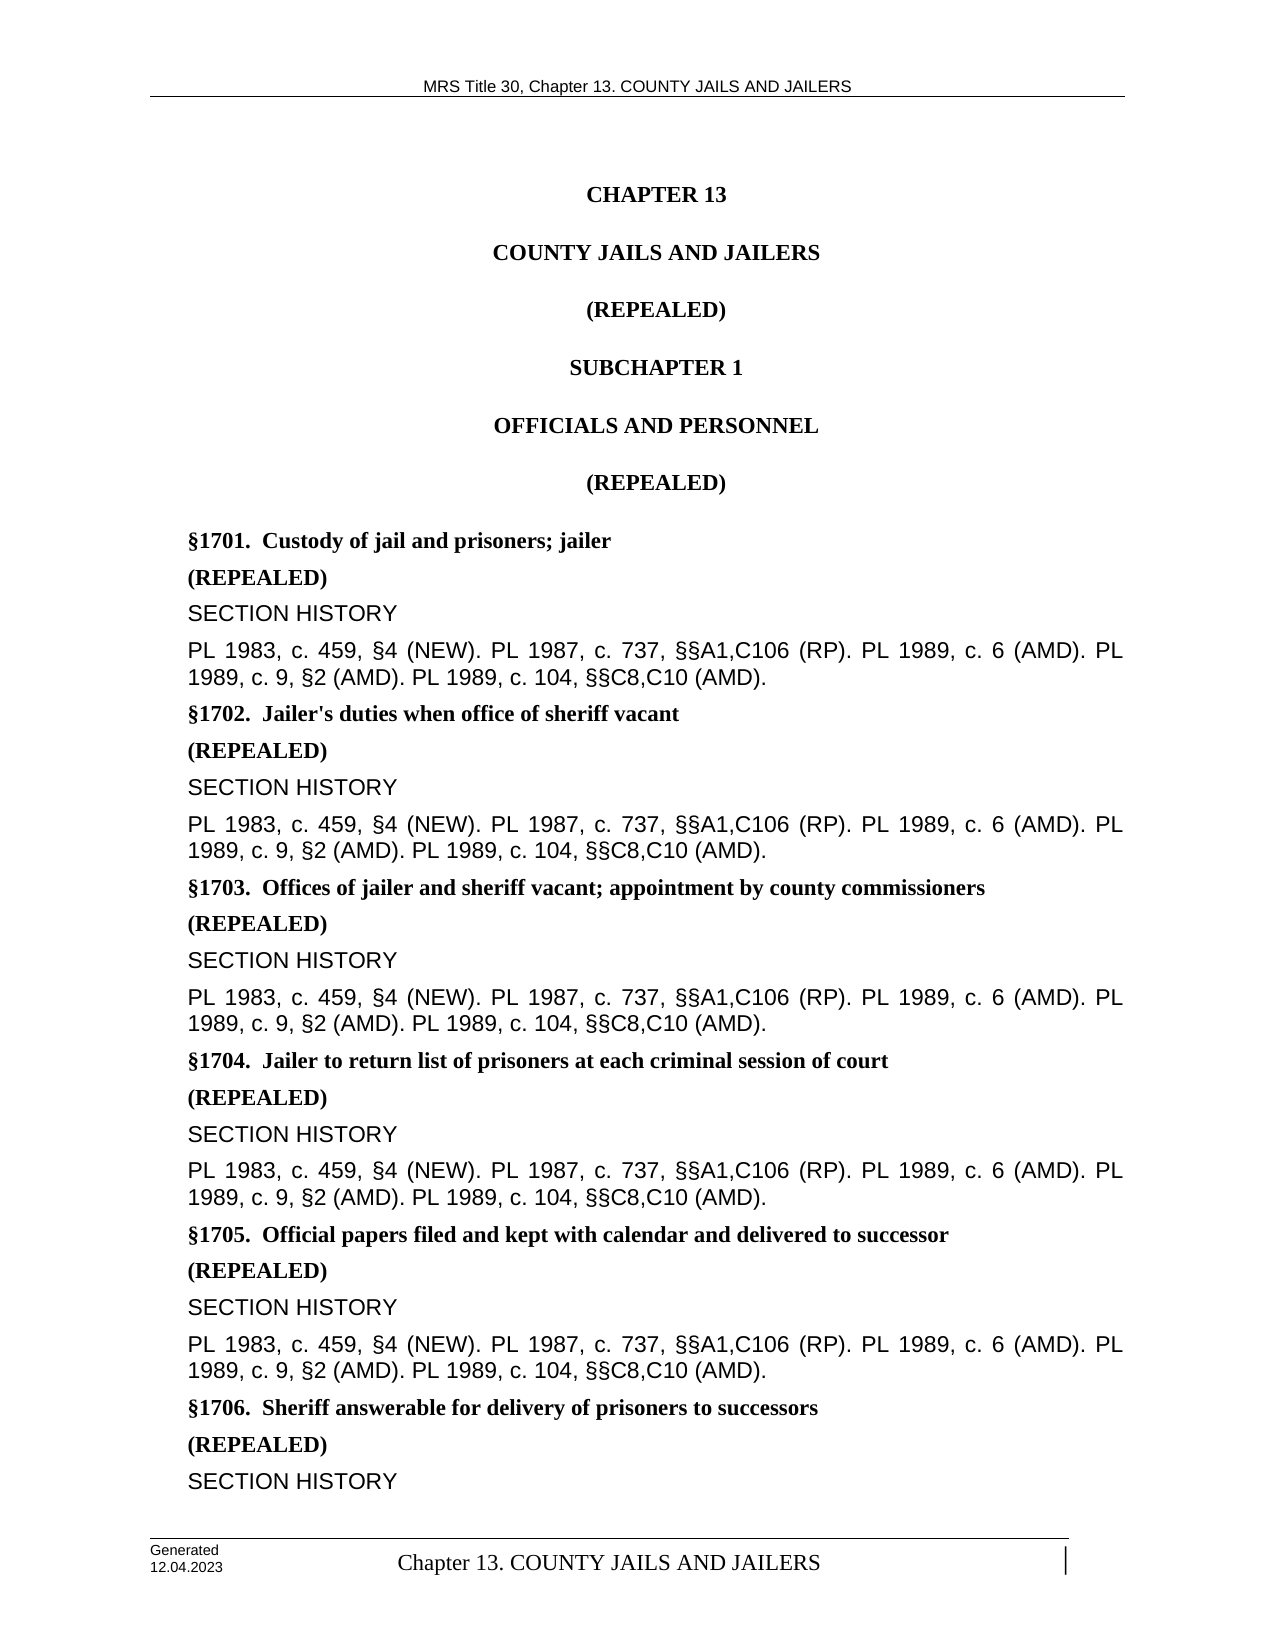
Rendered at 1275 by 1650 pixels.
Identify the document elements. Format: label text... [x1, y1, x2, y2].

text (REPEALED) [187, 737, 1125, 763]
text (REPEALED) [187, 1084, 1125, 1110]
text §1705. Official papers filed and kept with calendar and delivered to successor [187, 1221, 1125, 1247]
text SECTION HISTORY [187, 947, 1125, 974]
text SECTION HISTORY [187, 600, 1125, 627]
text SECTION HISTORY [187, 1121, 1125, 1147]
text PL 1983, c. 459, §4 (NEW). PL 1987, c. 737, §§A1,C106 (RP). PL 1989, c. 6 (AMD). PL 1989, c. 9, §2 (AMD). PL 1989, c. 104, §§C8,C10 (AMD). [187, 637, 1125, 690]
text §1701. Custody of jail and prisoners; jailer [187, 527, 1125, 553]
text SUBCHAPTER 1 [187, 354, 1125, 380]
text CHAPTER 13 [187, 181, 1125, 208]
text PL 1983, c. 459, §4 (NEW). PL 1987, c. 737, §§A1,C106 (RP). PL 1989, c. 6 (AMD). PL 1989, c. 9, §2 (AMD). PL 1989, c. 104, §§C8,C10 (AMD). [187, 984, 1125, 1037]
text §1706. Sheriff answerable for delivery of prisoners to successors [187, 1394, 1125, 1420]
text §1703. Offices of jailer and sheriff vacant; appointment by county commissioners [187, 874, 1125, 900]
text (REPEALED) [187, 1431, 1125, 1457]
text COUNTY JAILS AND JAILERS [187, 239, 1125, 265]
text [187, 1331, 1125, 1384]
text SECTION HISTORY [187, 1468, 1125, 1494]
text (REPEALED) [187, 564, 1125, 590]
text §1702. Jailer's duties when office of sheriff vacant [187, 700, 1125, 727]
text (REPEALED) [187, 911, 1125, 937]
text SECTION HISTORY [187, 774, 1125, 800]
text OFFICIALS AND PERSONNEL [187, 412, 1125, 438]
text SECTION HISTORY [187, 1294, 1125, 1321]
text (REPEALED) [187, 1257, 1125, 1284]
text (REPEALED) [187, 296, 1125, 323]
text (REPEALED) [187, 469, 1125, 496]
text PL 1983, c. 459, §4 (NEW). PL 1987, c. 737, §§A1,C106 (RP). PL 1989, c. 6 (AMD). PL 1989, c. 9, §2 (AMD). PL 1989, c. 104, §§C8,C10 (AMD). [187, 811, 1125, 863]
text PL 1983, c. 459, §4 (NEW). PL 1987, c. 737, §§A1,C106 (RP). PL 1989, c. 6 (AMD). PL 1989, c. 9, §2 (AMD). PL 1989, c. 104, §§C8,C10 (AMD). [187, 1157, 1125, 1210]
text §1704. Jailer to return list of prisoners at each criminal session of court [187, 1047, 1125, 1073]
